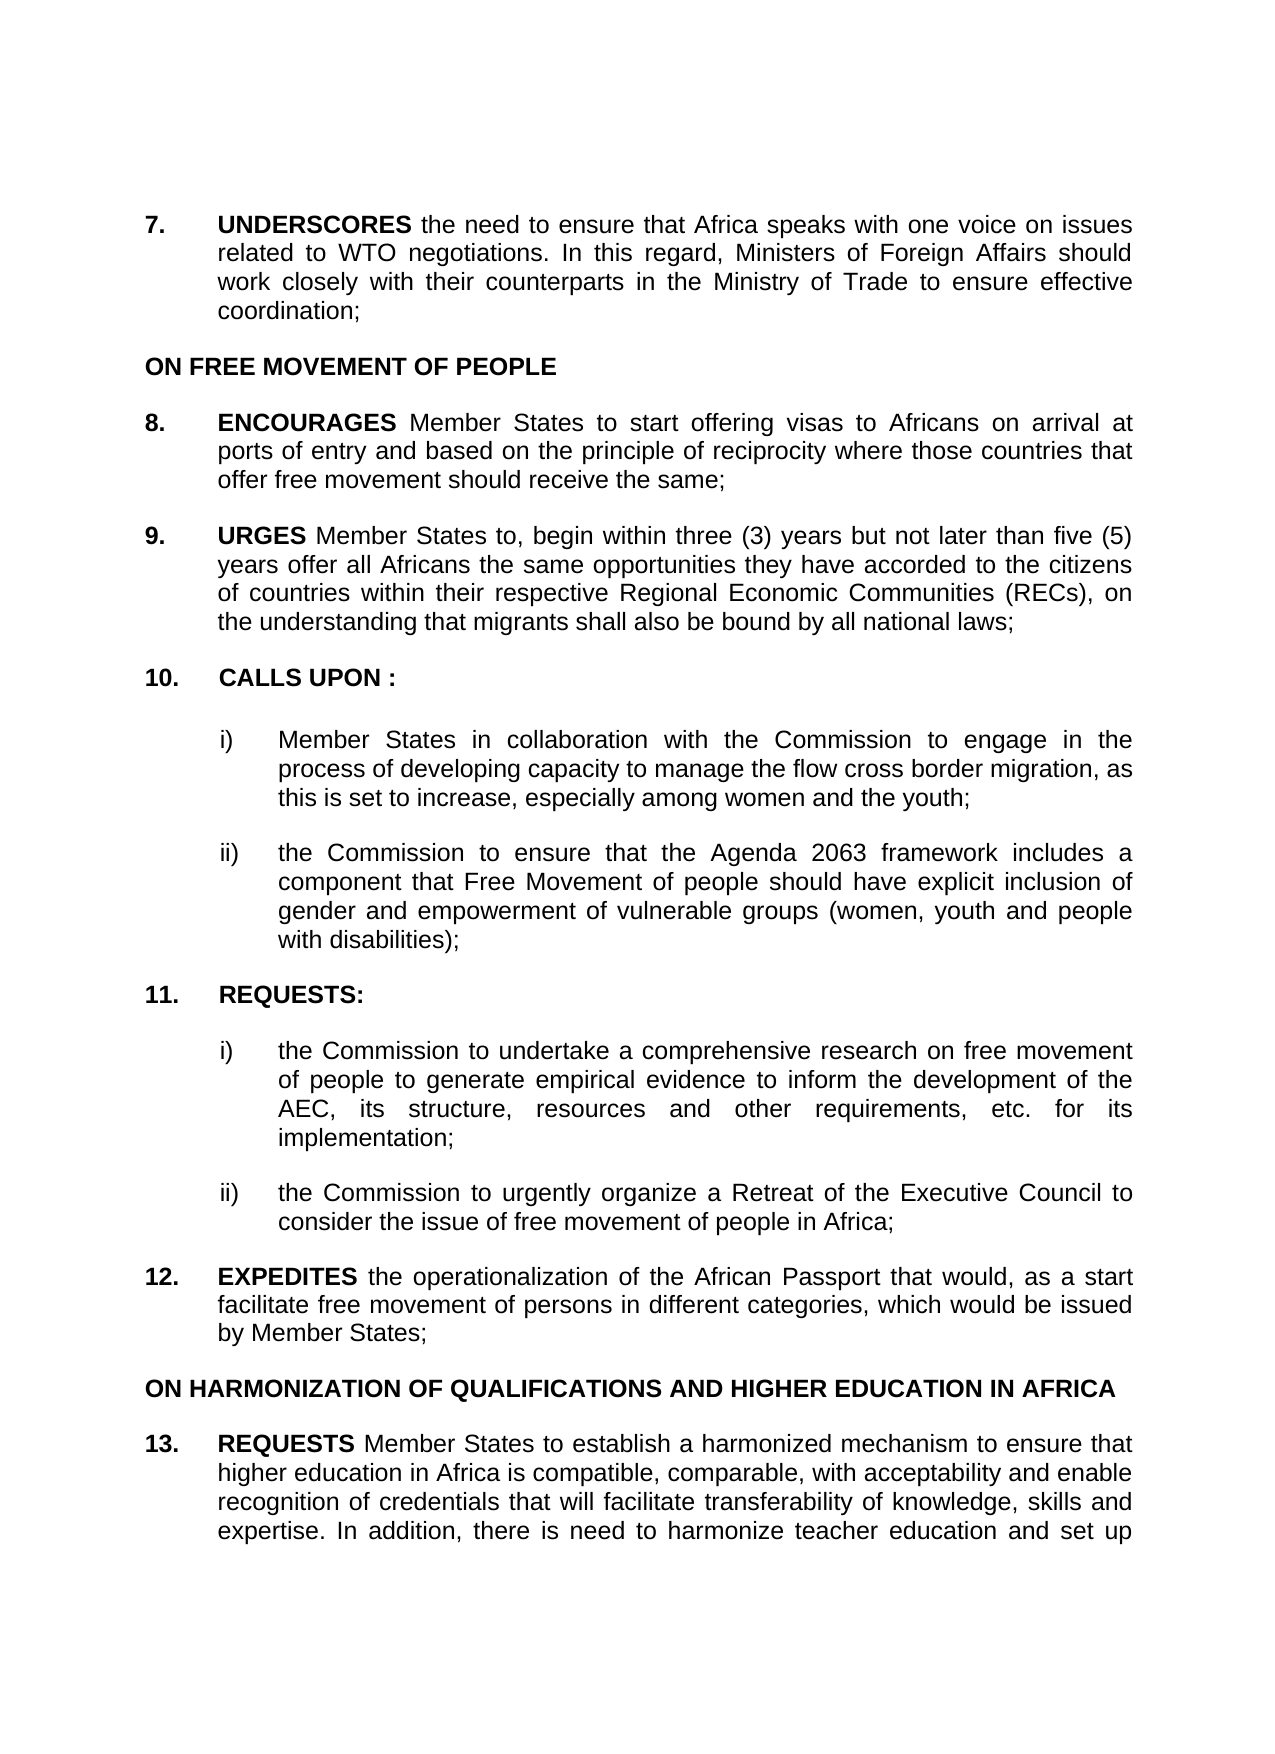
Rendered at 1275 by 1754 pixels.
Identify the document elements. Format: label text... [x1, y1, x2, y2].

text 8. ENCOURAGES Member States to start offering visas to Africans on arrival at ports of entry and based on the principle of reciprocity where those countries that offer free movement should receive the same; [144, 407, 1134, 494]
text 7. UNDERSCORES the need to ensure that Africa speaks with one voice on issues related to WTO negotiations. In this regard, Ministers of Foreign Affairs should work closely with their counterparts in the Ministry of Trade to ensure effective coordination; [144, 209, 1134, 324]
text 12. EXPEDITES the operationalization of the African Passport that would, as a start facilitate free movement of persons in different categories, which would be issued by Member States; [144, 1263, 1134, 1347]
subtitle 10. CALLS UPON : [144, 663, 1134, 692]
text ii) the Commission to urgently organize a Retreat of the Executive Council to consider the issue of free movement of people in Africa; [219, 1178, 1134, 1236]
subtitle ON HARMONIZATION OF QUALIFICATIONS AND HIGHER EDUCATION IN AFRICA [144, 1374, 1134, 1402]
text i) the Commission to undertake a comprehensive research on free movement of people to generate empirical evidence to inform the development of the AEC, its structure, resources and other requirements, etc. for its implementation; [219, 1036, 1134, 1151]
subtitle 11. REQUESTS: [144, 980, 1134, 1009]
text 9. URGES Member States to, begin within three (3) years but not later than five (5) years offer all Africans the same opportunities they have accorded to the citizens of countries within their respective Regional Economic Communities (RECs), on the understanding that migrants shall also be bound by all national laws; [144, 521, 1134, 636]
text ii) the Commission to ensure that the Agenda 2063 framework includes a component that Free Movement of people should have explicit inclusion of gender and empowerment of vulnerable groups (women, youth and people with disabilities); [219, 838, 1134, 953]
text i) Member States in collaboration with the Commission to engage in the process of developing capacity to manage the flow cross border migration, as this is set to increase, especially among women and the youth; [219, 725, 1134, 811]
subtitle ON FREE MOVEMENT OF PEOPLE [144, 352, 1134, 380]
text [144, 1429, 1134, 1544]
